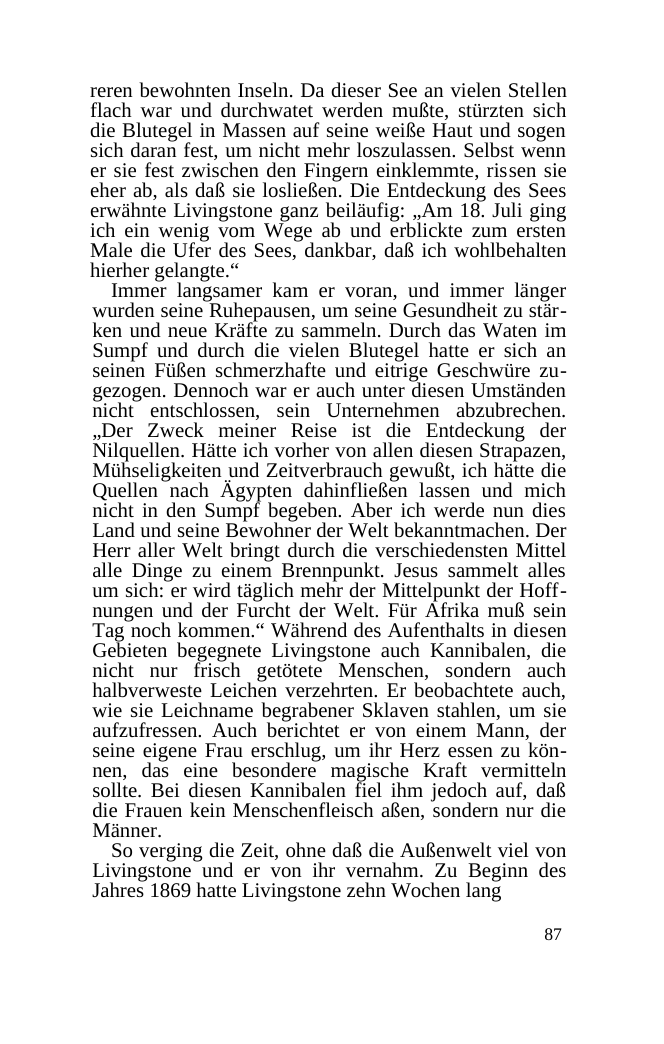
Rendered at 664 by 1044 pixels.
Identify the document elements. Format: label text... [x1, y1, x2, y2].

text 87 [544, 926, 562, 943]
text Immer langsamer kam er voran, und immer länger wurden seine Ruhepausen, um seine Gesundheit zu stärken und neue Kräfte zu sammeln. Durch das Waten im Sumpf und durch die vielen Blutegel hatte er sich an seinen Füßen schmerzhafte und eitrige Geschwüre zugezogen. Dennoch war er auch unter diesen Umständen nicht entschlossen, sein Unternehmen abzubrechen. „Der Zweck meiner Reise ist die Entdeckung der Nilquellen. Hätte ich vorher von allen diesen Strapazen, Mühseligkeiten und Zeitverbrauch gewußt, ich hätte die Quellen nach Ägypten dahinfließen lassen und mich nicht in den Sumpf begeben. Aber ich werde nun dies Land und seine Bewohner der Welt bekanntmachen. Der Herr aller Welt bringt durch die verschiedensten Mittel alle Dinge zu einem Brennpunkt. Jesus sammelt alles um sich: er wird täglich mehr der Mittelpunkt der Hoffnungen und der Furcht der Welt. Für Afrika muß sein Tag noch kommen.“ Während des Aufenthalts in diesen Gebieten begegnete Livingstone auch Kannibalen, die nicht nur frisch getötete Menschen, sondern auch halbverweste Leichen verzehrten. Er beobachtete auch, wie sie Leichname begrabener Sklaven stahlen, um sie aufzufressen. Auch berichtet er von einem Mann, der seine eigene Frau erschlug, um ihr Herz essen zu können, das eine besondere magische Kraft vermitteln sollte. Bei diesen Kannibalen fiel ihm jedoch auf, daß die Frauen kein Menschenfleisch aßen, sondern nur die Männer. [92, 282, 567, 842]
text So verging die Zeit, ohne daß die Außenwelt viel von Livingstone und er von ihr vernahm. Zu Beginn des Jahres 1869 hatte Livingstone zehn Wochen lang [92, 842, 567, 902]
text reren bewohnten Inseln. Da dieser See an vielen Stellen flach war und durchwatet werden mußte, stürzten sich die Blutegel in Massen auf seine weiße Haut und sogen sich daran fest, um nicht mehr loszulassen. Selbst wenn er sie fest zwischen den Fingern einklemmte, rissen sie eher ab, als daß sie losließen. Die Entdeckung des Sees erwähnte Livingstone ganz beiläufig: „Am 18. Juli ging ich ein wenig vom Wege ab und erblickte zum ersten Male die Ufer des Sees, dankbar, daß ich wohlbehalten hierher gelangte.“ [90, 82, 567, 282]
